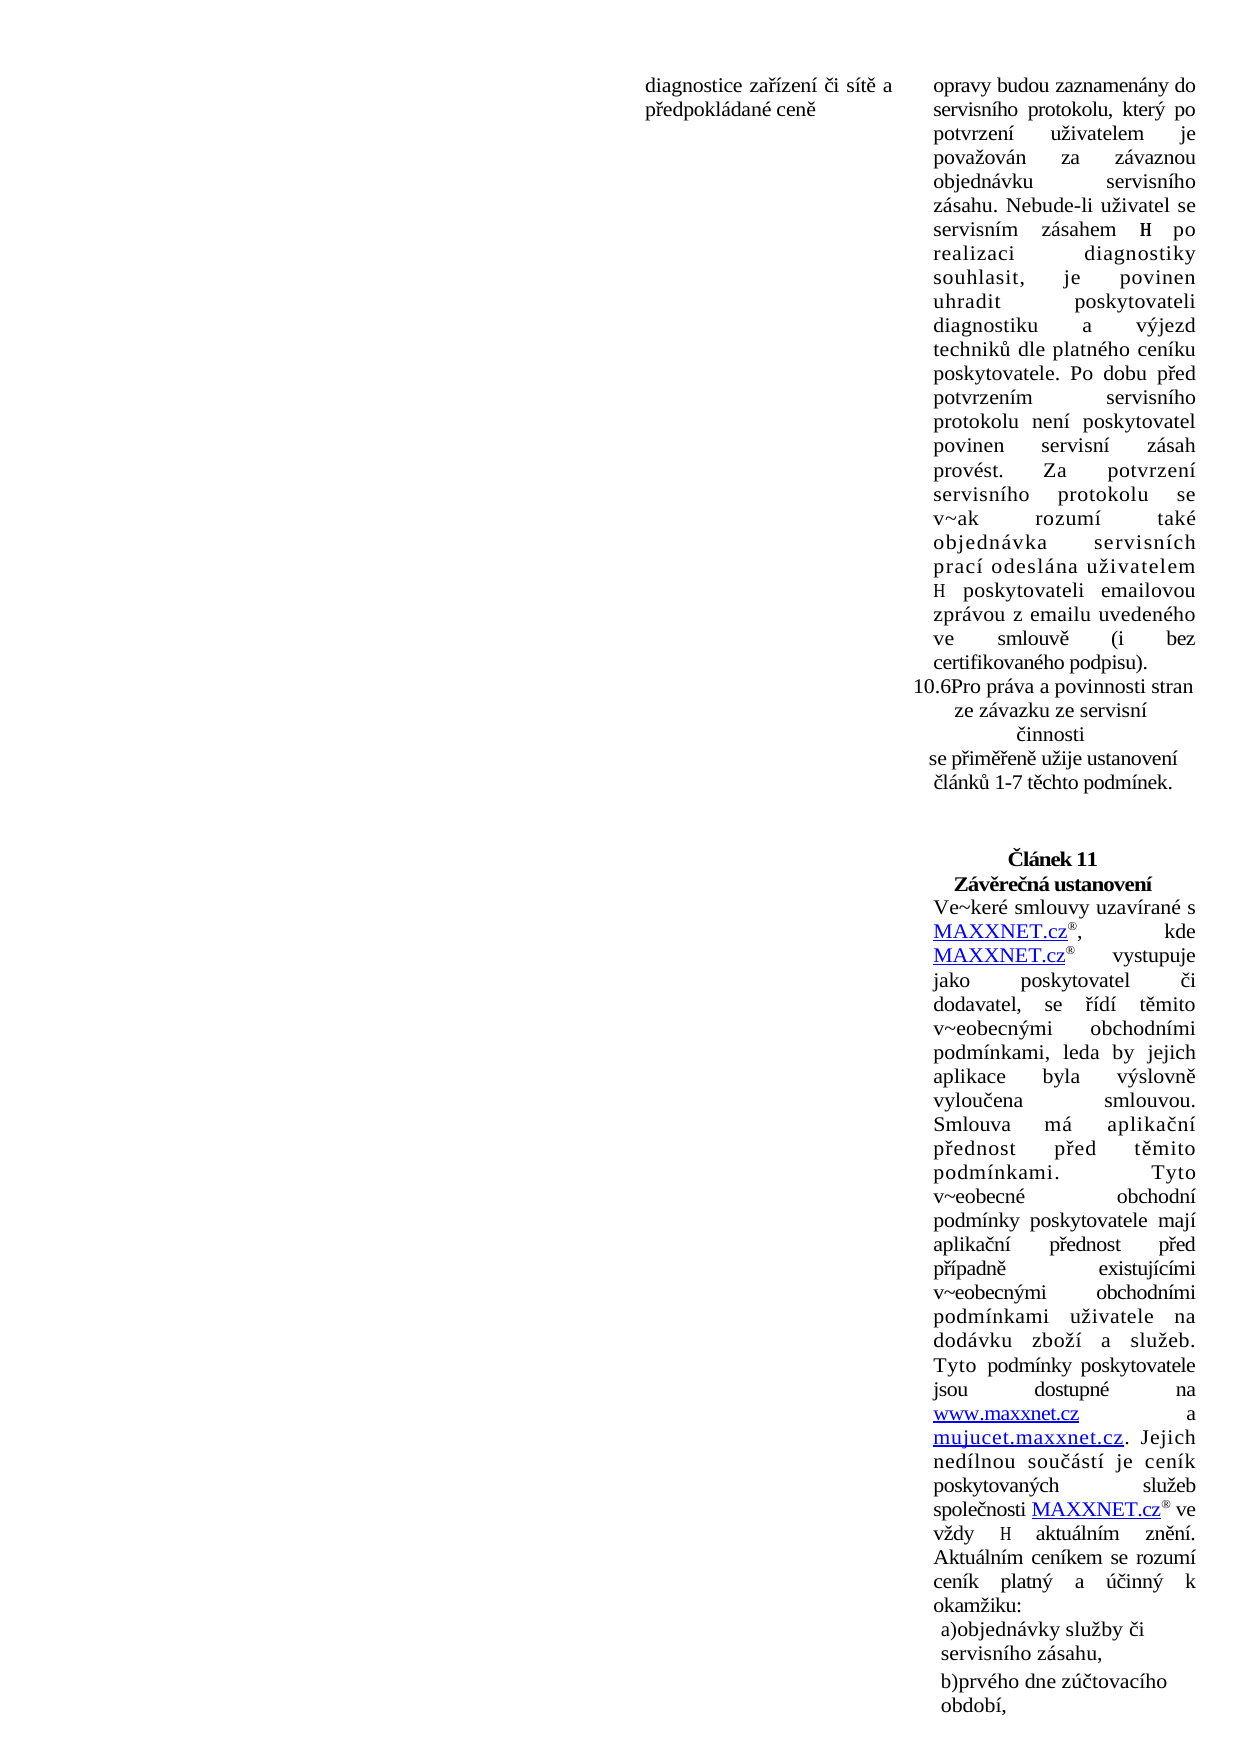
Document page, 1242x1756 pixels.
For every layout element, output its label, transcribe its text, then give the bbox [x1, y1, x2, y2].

text opravy budou zaznamenány do servisního protokolu, který po potvrzení uživatelem je považován za závaznou objednávku servisního zásahu. Nebude-li uživatel se servisním zásahem H po realizaci diagnostiky souhlasit, je povinen uhradit poskytovateli diagnostiku a výjezd techniků dle platného ceníku poskytovatele. Po dobu před potvrzením servisního protokolu není poskytovatel povinen servisní zásah provést. Za potvrzení servisního protokolu se v~ak rozumí také objednávka servisních prací odeslána uživatelem H poskytovateli emailovou zprávou z emailu uvedeného ve smlouvě (i bez certifikovaného podpisu). [933, 72, 1196, 674]
list objednávky služby či servisního zásahu, [941, 1617, 1196, 1665]
text Ve~keré smlouvy uzavírané s MAXXNET.cz®, kde MAXXNET.cz® vystupuje jako poskytovatel či dodavatel, se řídí těmito v~eobecnými obchodními podmínkami, leda by jejich aplikace byla výslovně vyloučena smlouvou. Smlouva má aplikační přednost před těmito podmínkami. Tyto v~eobecné obchodní podmínky poskytovatele mají aplikační přednost před případně existujícími v~eobecnými obchodními podmínkami uživatele na dodávku zboží a služeb. Tyto podmínky poskytovatele jsou dostupné na www.maxxnet.cz a mujucet.maxxnet.cz. Jejich nedílnou součástí je ceník poskytovaných služeb společnosti MAXXNET.cz® ve vždy H aktuálním znění. Aktuálním ceníkem se rozumí ceník platný a účinný k okamžiku: [933, 895, 1196, 1617]
text 10.6Pro práva a povinnosti stran ze závazku ze servisní činnosti se přiměřeně užije ustanovení článků 1-7 těchto podmínek. [911, 674, 1196, 794]
list prvého dne zúčtovacího období, [941, 1669, 1196, 1717]
text Článek 11 [911, 847, 1196, 871]
text Závěrečná ustanovení [911, 875, 1196, 895]
